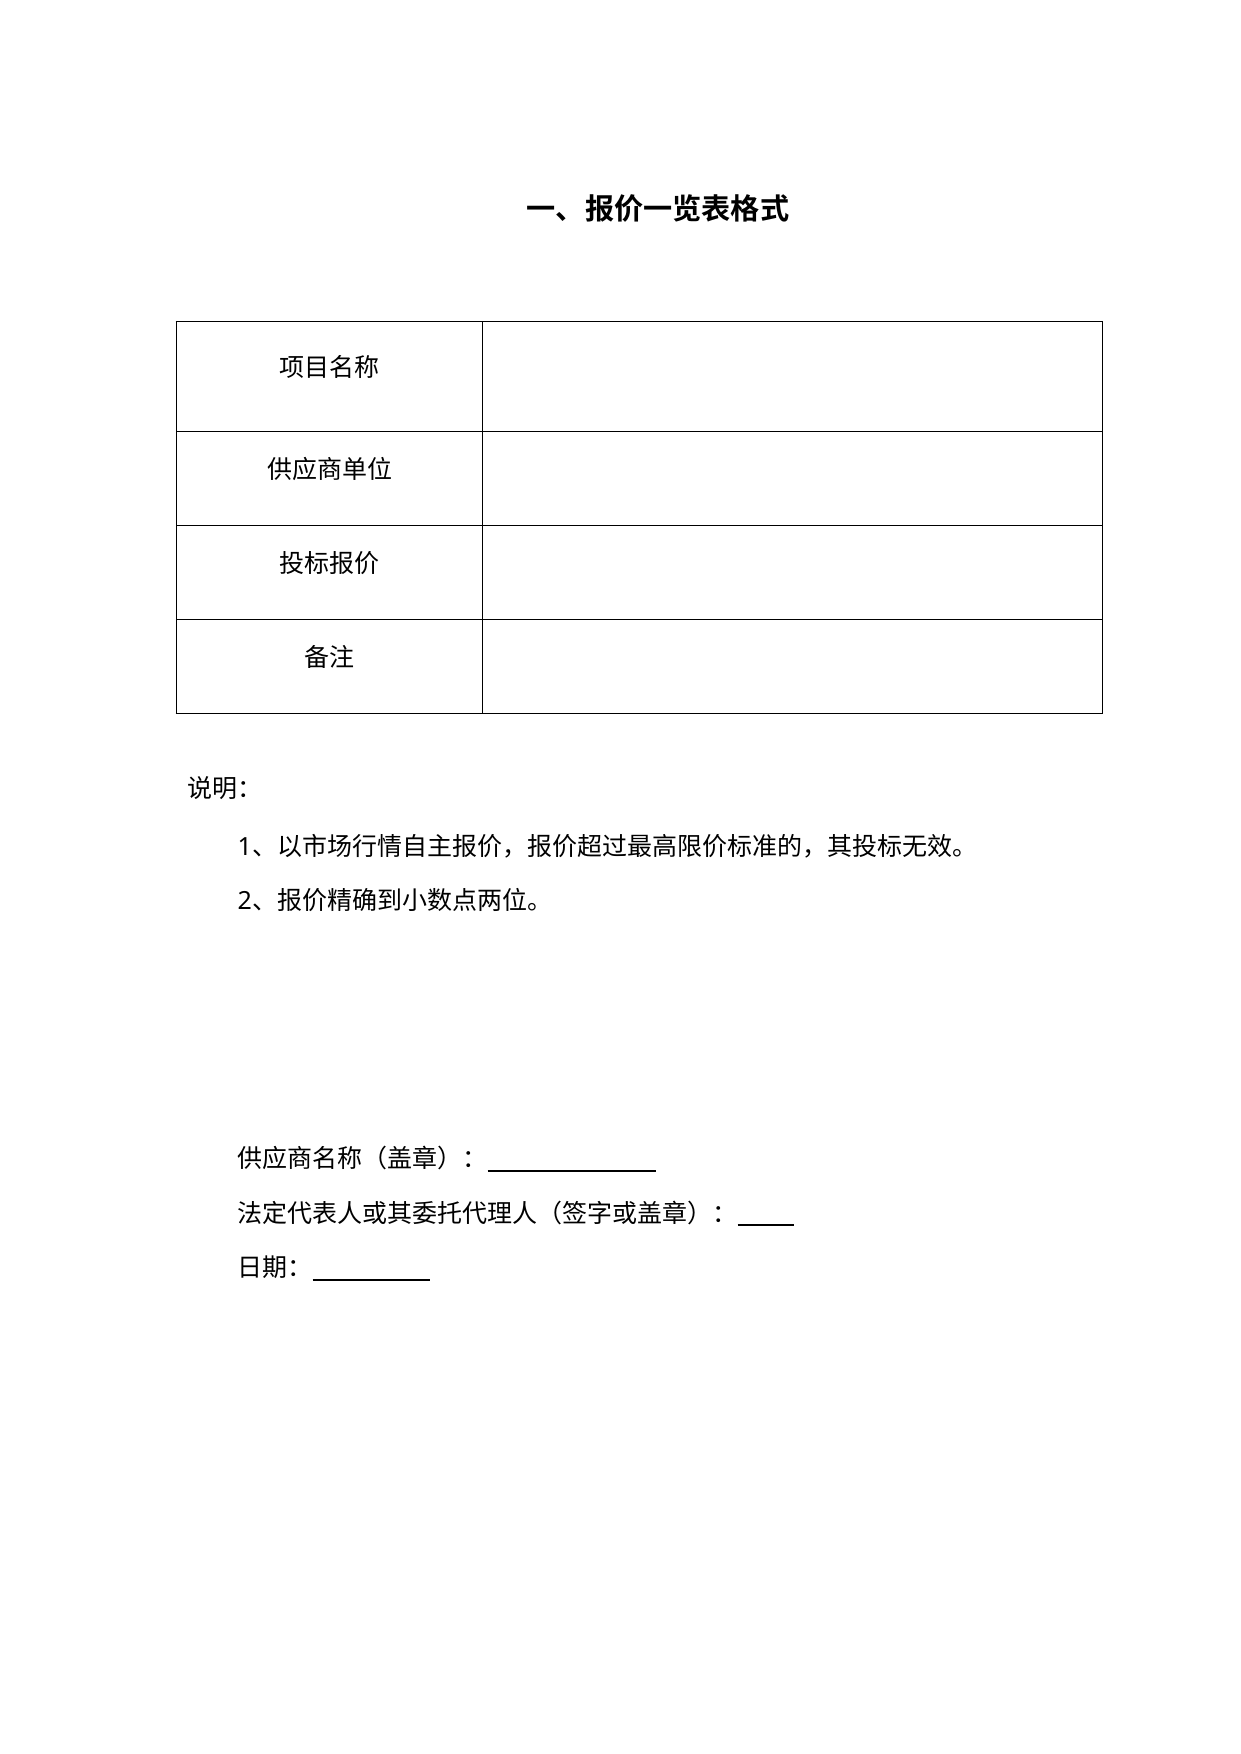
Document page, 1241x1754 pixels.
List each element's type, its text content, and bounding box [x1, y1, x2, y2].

table_header 项目名称 [177, 322, 482, 431]
table_header [483, 322, 1102, 431]
table_cell 投标报价 [177, 526, 482, 618]
text 1、以市场行情自主报价，报价超过最高限价标准的，其投标无效。 [187, 826, 1053, 862]
table_cell [483, 432, 1102, 525]
text 供应商名称（盖章）： [187, 1139, 1053, 1175]
text 2、报价精确到小数点两位。 [187, 880, 1053, 917]
table_cell 备注 [177, 620, 482, 713]
text 说明： [187, 769, 1053, 805]
table_cell 供应商单位 [177, 432, 482, 525]
table_cell [483, 620, 1102, 713]
text 一、报价一览表格式 [262, 174, 1053, 239]
text 法定代表人或其委托代理人（签字或盖章）： [187, 1193, 1053, 1229]
text 日期： [187, 1248, 1053, 1284]
table_cell [483, 526, 1102, 618]
